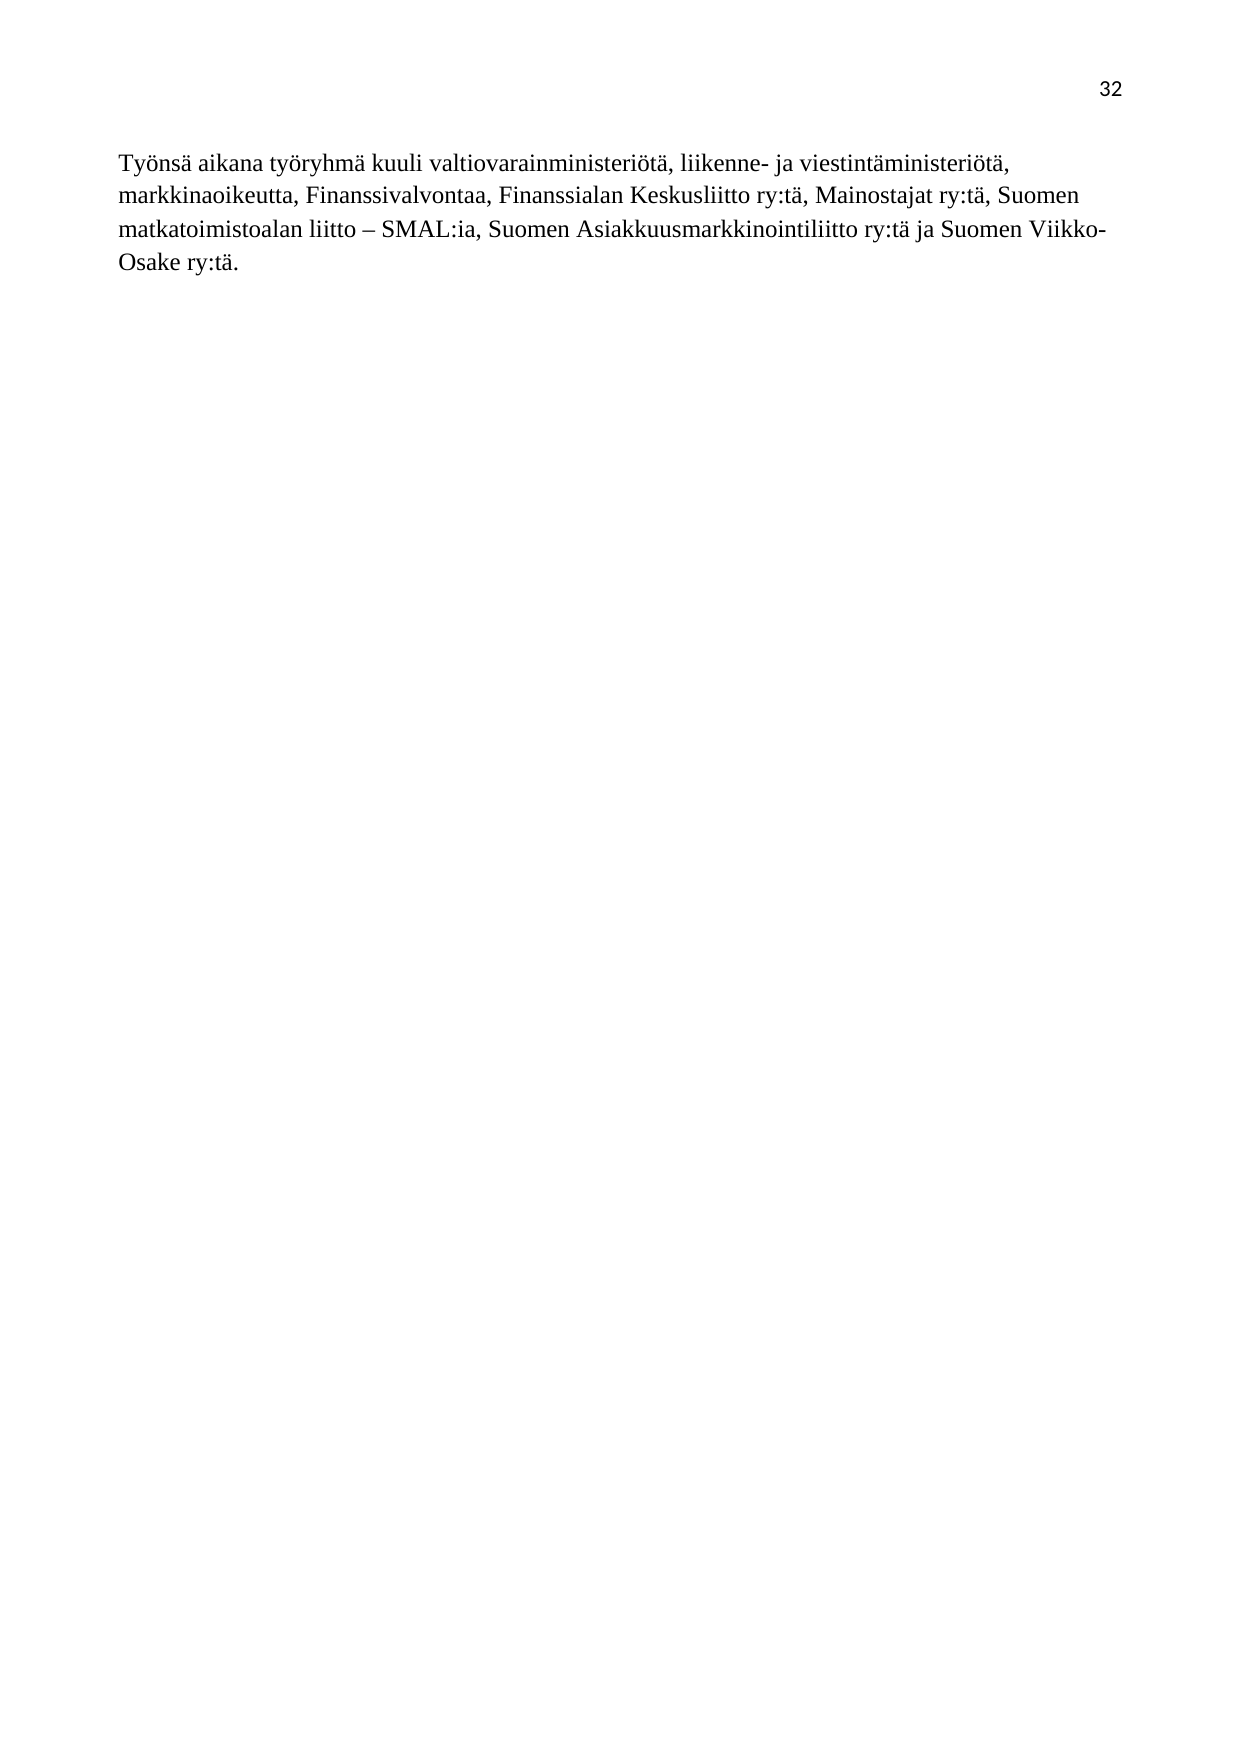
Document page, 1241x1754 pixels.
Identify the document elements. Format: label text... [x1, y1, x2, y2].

text Työnsä aikana työryhmä kuuli valtiovarainministeriötä, liikenne- ja viestintäministeriötä, markkinaoikeutta, Finanssivalvontaa, Finanssialan Keskusliitto ry:tä, Mainostajat ry:tä, Suomen matkatoimistoalan liitto – SMAL:ia, Suomen Asiakkuusmarkkinointiliitto ry:tä ja Suomen Viikko-Osake ry:tä. [118, 148, 1122, 275]
